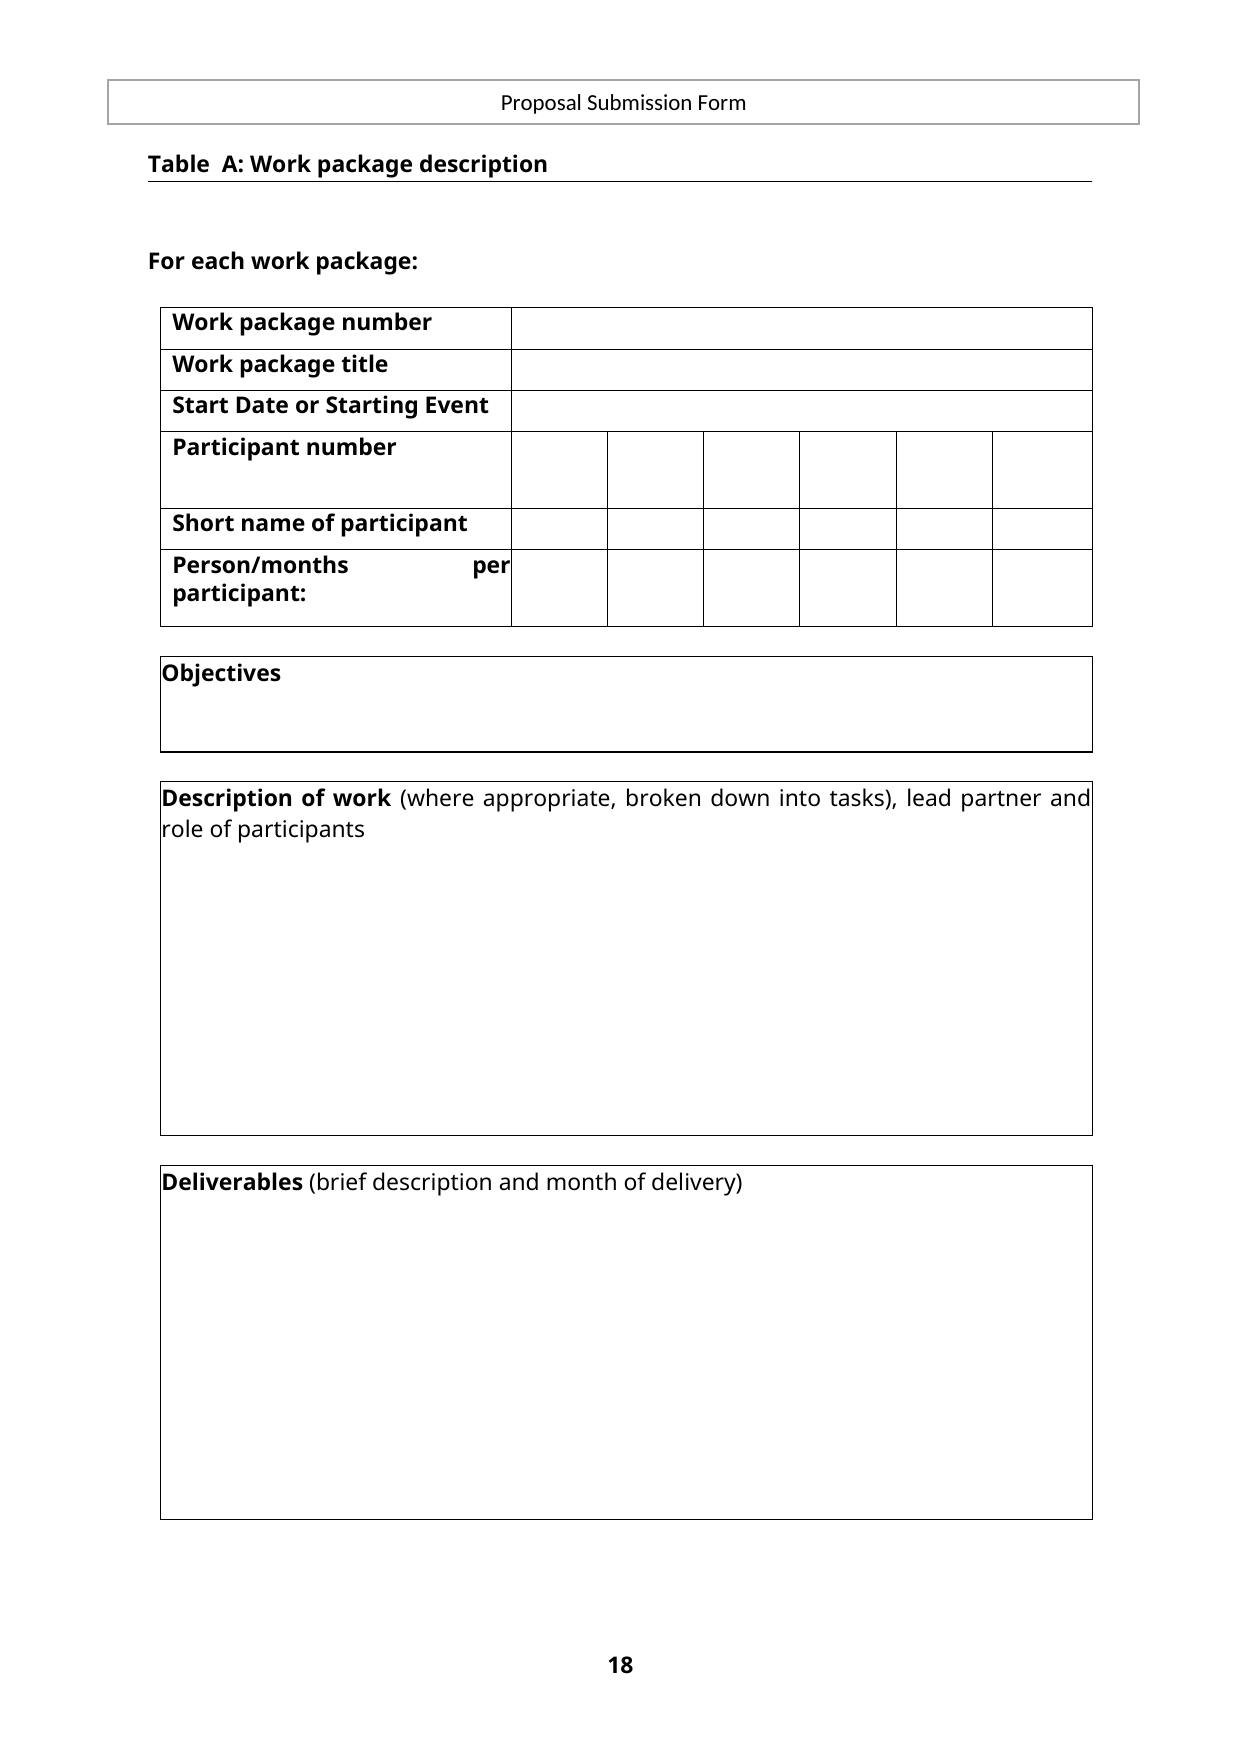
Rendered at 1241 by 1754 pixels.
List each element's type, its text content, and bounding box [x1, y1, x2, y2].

table_cell [897, 550, 992, 626]
table_cell [512, 550, 607, 626]
table_cell [800, 509, 896, 549]
table_header [512, 308, 1092, 348]
table_cell [608, 509, 703, 549]
text Table A: Work package description [148, 148, 1092, 181]
table_cell [704, 509, 799, 549]
table_cell [512, 350, 1092, 390]
table_cell [897, 432, 992, 508]
table_header Description of work (where appropriate, broken down into tasks), lead partner and role of participants [161, 782, 1092, 1135]
table_cell [512, 509, 607, 549]
table_cell [704, 432, 799, 508]
table_cell [512, 432, 607, 508]
table_cell [512, 391, 1092, 431]
table_cell Participant number [161, 432, 511, 508]
table_cell [897, 509, 992, 549]
text For each work package: [148, 244, 1092, 276]
table_cell [800, 432, 896, 508]
table_header Deliverables (brief description and month of delivery) [161, 1166, 1092, 1519]
table_cell Start Date or Starting Event [161, 391, 511, 431]
table_cell [993, 509, 1092, 549]
table_cell [993, 550, 1092, 626]
table_cell Person/months per participant: [161, 550, 511, 626]
table_cell [608, 550, 703, 626]
table_cell [608, 432, 703, 508]
table_header Objectives [161, 657, 1092, 751]
table_header Work package number [161, 308, 511, 348]
table_cell [993, 432, 1092, 508]
table_cell [704, 550, 799, 626]
table_cell [800, 550, 896, 626]
table_cell Work package title [161, 350, 511, 390]
table_cell Short name of participant [161, 509, 511, 549]
